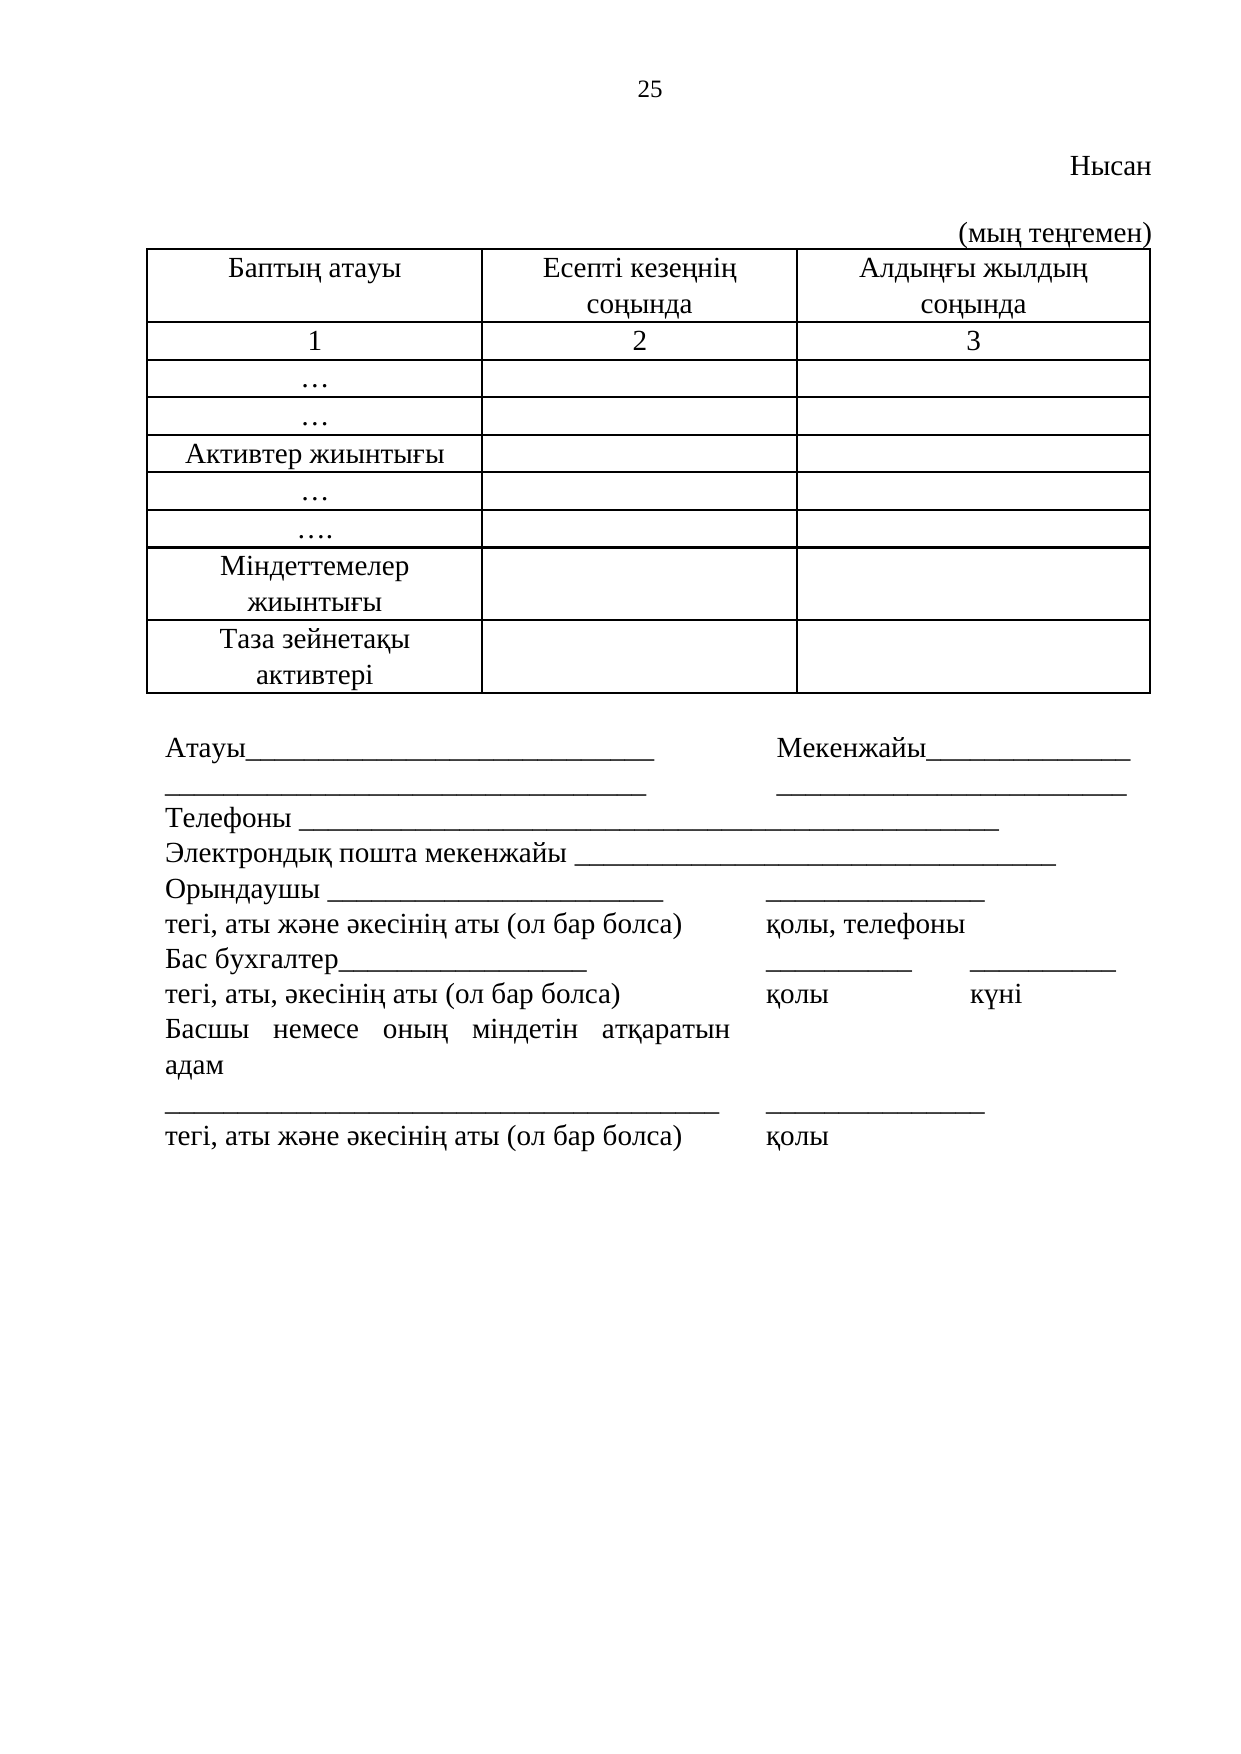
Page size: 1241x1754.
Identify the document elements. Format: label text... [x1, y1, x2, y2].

table_cell Телефоны ________________________________________________ [147, 800, 1152, 836]
table_cell Атауы____________________________ _________________________________ [147, 694, 759, 800]
table_cell [798, 549, 1149, 619]
table_header Алдыңғы жылдың соңында [798, 250, 1149, 321]
table_cell 2 [483, 323, 796, 358]
table_header Есепті кезеңнің соңында [483, 250, 796, 321]
table_cell [798, 361, 1149, 396]
text (мың теңгемен) [148, 215, 1152, 248]
table_cell [798, 621, 1149, 692]
table_cell Міндеттемелер жиынтығы [148, 549, 481, 619]
table_cell 1 [148, 323, 481, 358]
table_cell [483, 621, 796, 692]
table_cell Мекенжайы______________________________________ [759, 694, 1149, 800]
table_cell …. [148, 511, 481, 546]
table_cell [483, 549, 796, 619]
table_cell [798, 398, 1149, 434]
table_cell тегі, аты, әкесінің аты (ол бар болса) [147, 976, 748, 1012]
table_cell тегі, аты және әкесінің аты (ол бар болса) [147, 1118, 748, 1153]
table_cell Бас бухгалтер_________________ [147, 941, 748, 976]
table_cell күні [952, 976, 1152, 1012]
table_cell Электрондық пошта мекенжайы _________________________________ [147, 836, 1152, 871]
table_cell қолы [748, 1118, 1152, 1153]
table_cell __________ [952, 941, 1152, 976]
table_cell … [148, 398, 481, 434]
table_cell [483, 511, 796, 546]
table_cell _______________ [748, 871, 1152, 906]
table_cell [798, 511, 1149, 546]
table_cell [483, 398, 796, 434]
table_cell [483, 361, 796, 396]
table_header Баптың атауы [148, 250, 481, 321]
table_cell __________ [748, 941, 952, 976]
table_cell Басшы немесе оның міндетін атқаратын адам ______________________________________ [147, 1012, 748, 1118]
table_cell 3 [798, 323, 1149, 358]
text Нысан [148, 148, 1152, 181]
table_cell қолы, телефоны [748, 906, 1152, 941]
table_cell [798, 473, 1149, 509]
table_cell [483, 473, 796, 509]
table_cell [798, 436, 1149, 471]
table_cell Таза зейнетақы активтері [148, 621, 481, 692]
table_cell Активтер жиынтығы [148, 436, 481, 471]
table_cell [483, 436, 796, 471]
table_cell _______________ [748, 1012, 1152, 1118]
table_cell тегі, аты және әкесінің аты (ол бар болса) [147, 906, 748, 941]
table_cell Орындаушы _______________________ [147, 871, 748, 906]
table_cell … [148, 361, 481, 396]
table_cell қолы [748, 976, 952, 1012]
table_cell … [148, 473, 481, 509]
